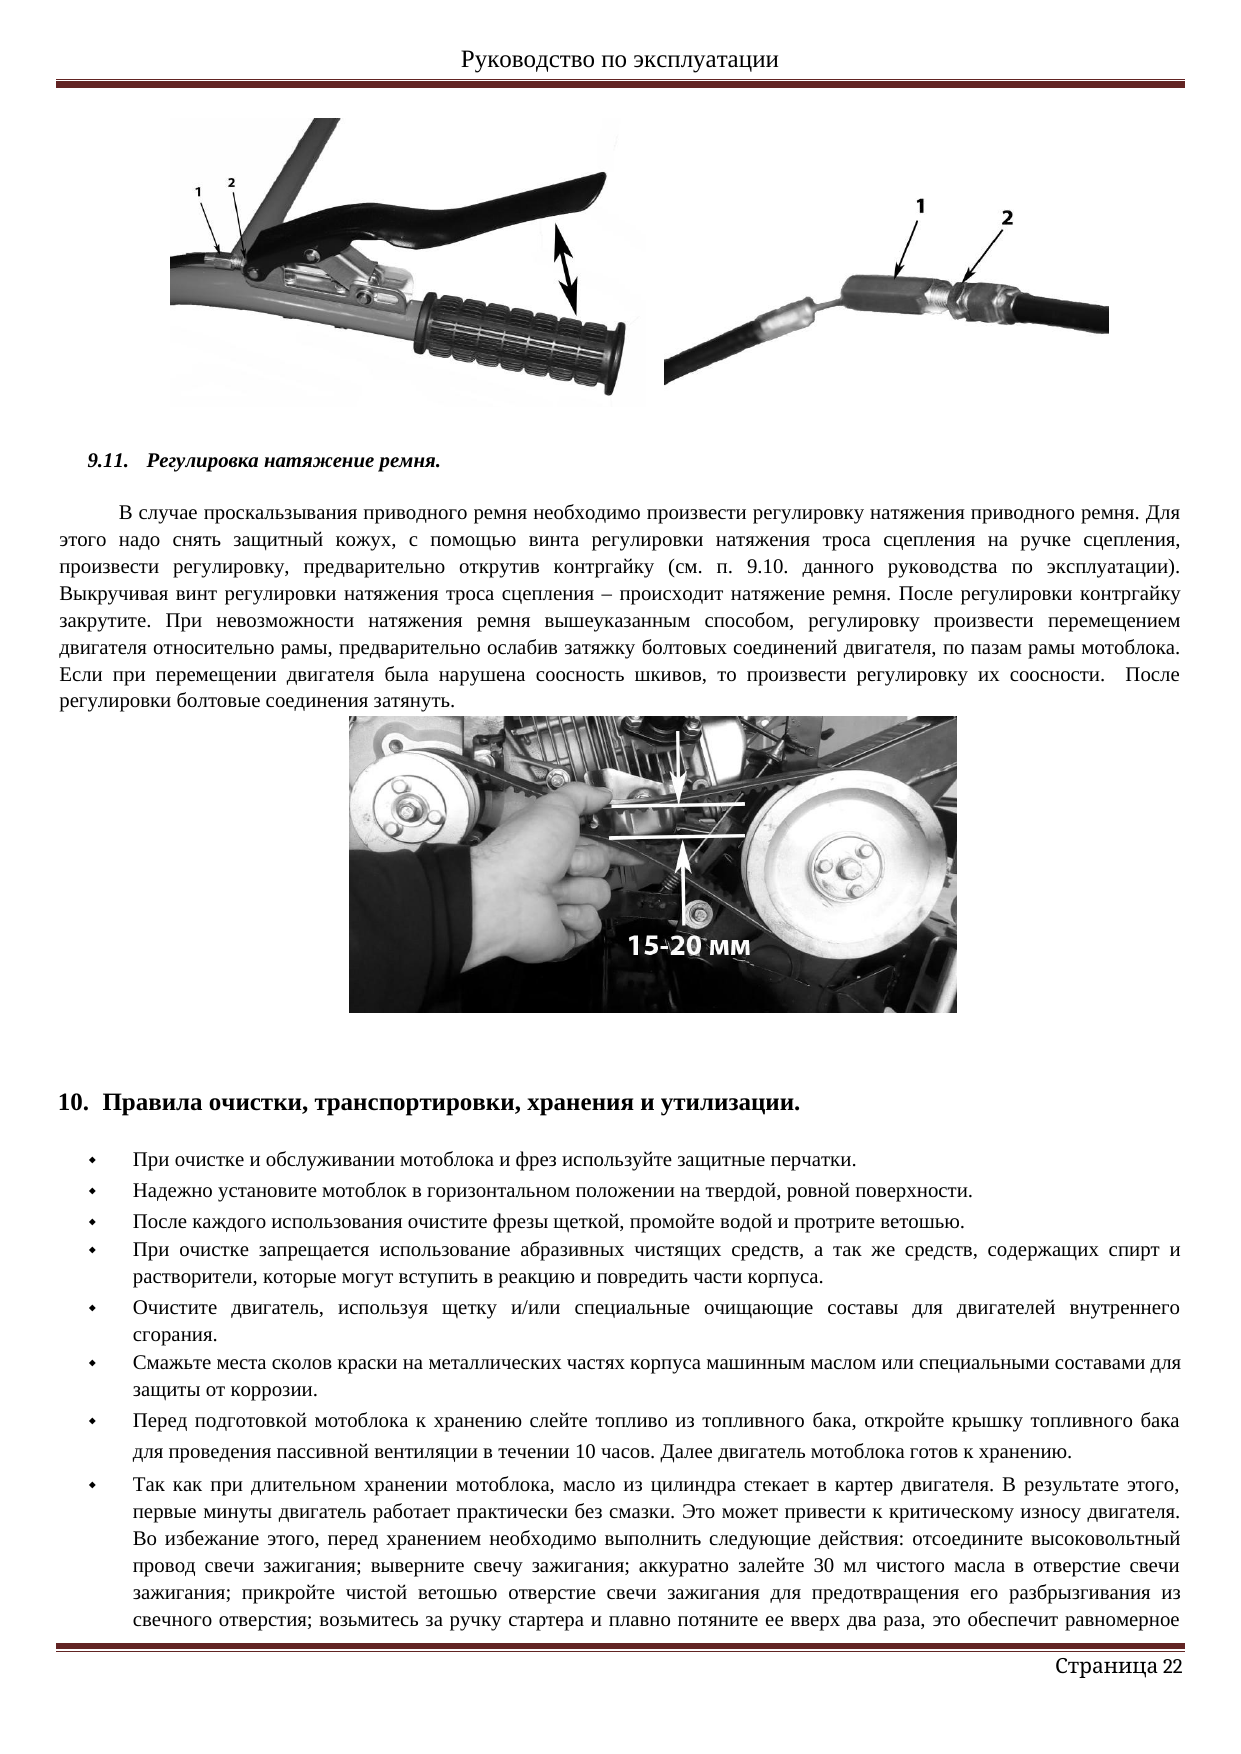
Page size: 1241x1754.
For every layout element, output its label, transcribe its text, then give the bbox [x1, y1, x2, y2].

text В случае проскальзывания приводного ремня необходимо произвести регулировку натяжения приводного ремня. Для этого надо снять защитный кожух, с помощью винта регулировки натяжения троса сцепления на ручке сцепления, произвести регулировку, предварительно открутив контргайку (см. п. 9.10. данного руководства по эксплуатации). Выкручивая винт регулировки натяжения троса сцепления – происходит натяжение ремня. После регулировки контргайку закрутите. При невозможности натяжения ремня вышеуказанным способом, регулировку произвести перемещением двигателя относительно рамы, предварительно ослабив затяжку болтовых соединений двигателя, по пазам рамы мотоблока. Если при перемещении двигателя была нарушена соосность шкивов, то произвести регулировку их соосности. После регулировки болтовые соединения затянуть. [59, 500, 1182, 712]
list Перед подготовкой мотоблока к хранению слейте топливо из топливного бака, откройте крышку топливного бака для проведения пассивной вентиляции в течении 10 часов. Далее двигатель мотоблока готов к хранению. [87, 1408, 1182, 1463]
list Смажьте места сколов краски на металлических частях корпуса машинным маслом или специальными составами для защиты от коррозии. [87, 1350, 1182, 1401]
list При очистке запрещается использование абразивных чистящих средств, а так же средств, содержащих спирт и растворители, которые могут вступить в реакцию и повредить части корпуса. [87, 1237, 1182, 1288]
list Очистите двигатель, используя щетку и/или специальные очищающие составы для двигателей внутреннего сгорания. [87, 1295, 1182, 1346]
picture [170, 118, 646, 407]
list После каждого использования очистите фрезы щеткой, промойте водой и протрите ветошью. [87, 1209, 1182, 1233]
picture [349, 716, 957, 1013]
subtitle Регулировка натяжение ремня. [87, 448, 1179, 472]
subtitle Правила очистки, транспортировки, хранения и утилизации. [58, 1087, 1180, 1116]
picture [664, 118, 1109, 407]
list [87, 1472, 1182, 1631]
list Надежно установите мотоблок в горизонтальном положении на твердой, ровной поверхности. [87, 1178, 1182, 1202]
list При очистке и обслуживании мотоблока и фрез используйте защитные перчатки. [87, 1146, 1182, 1171]
